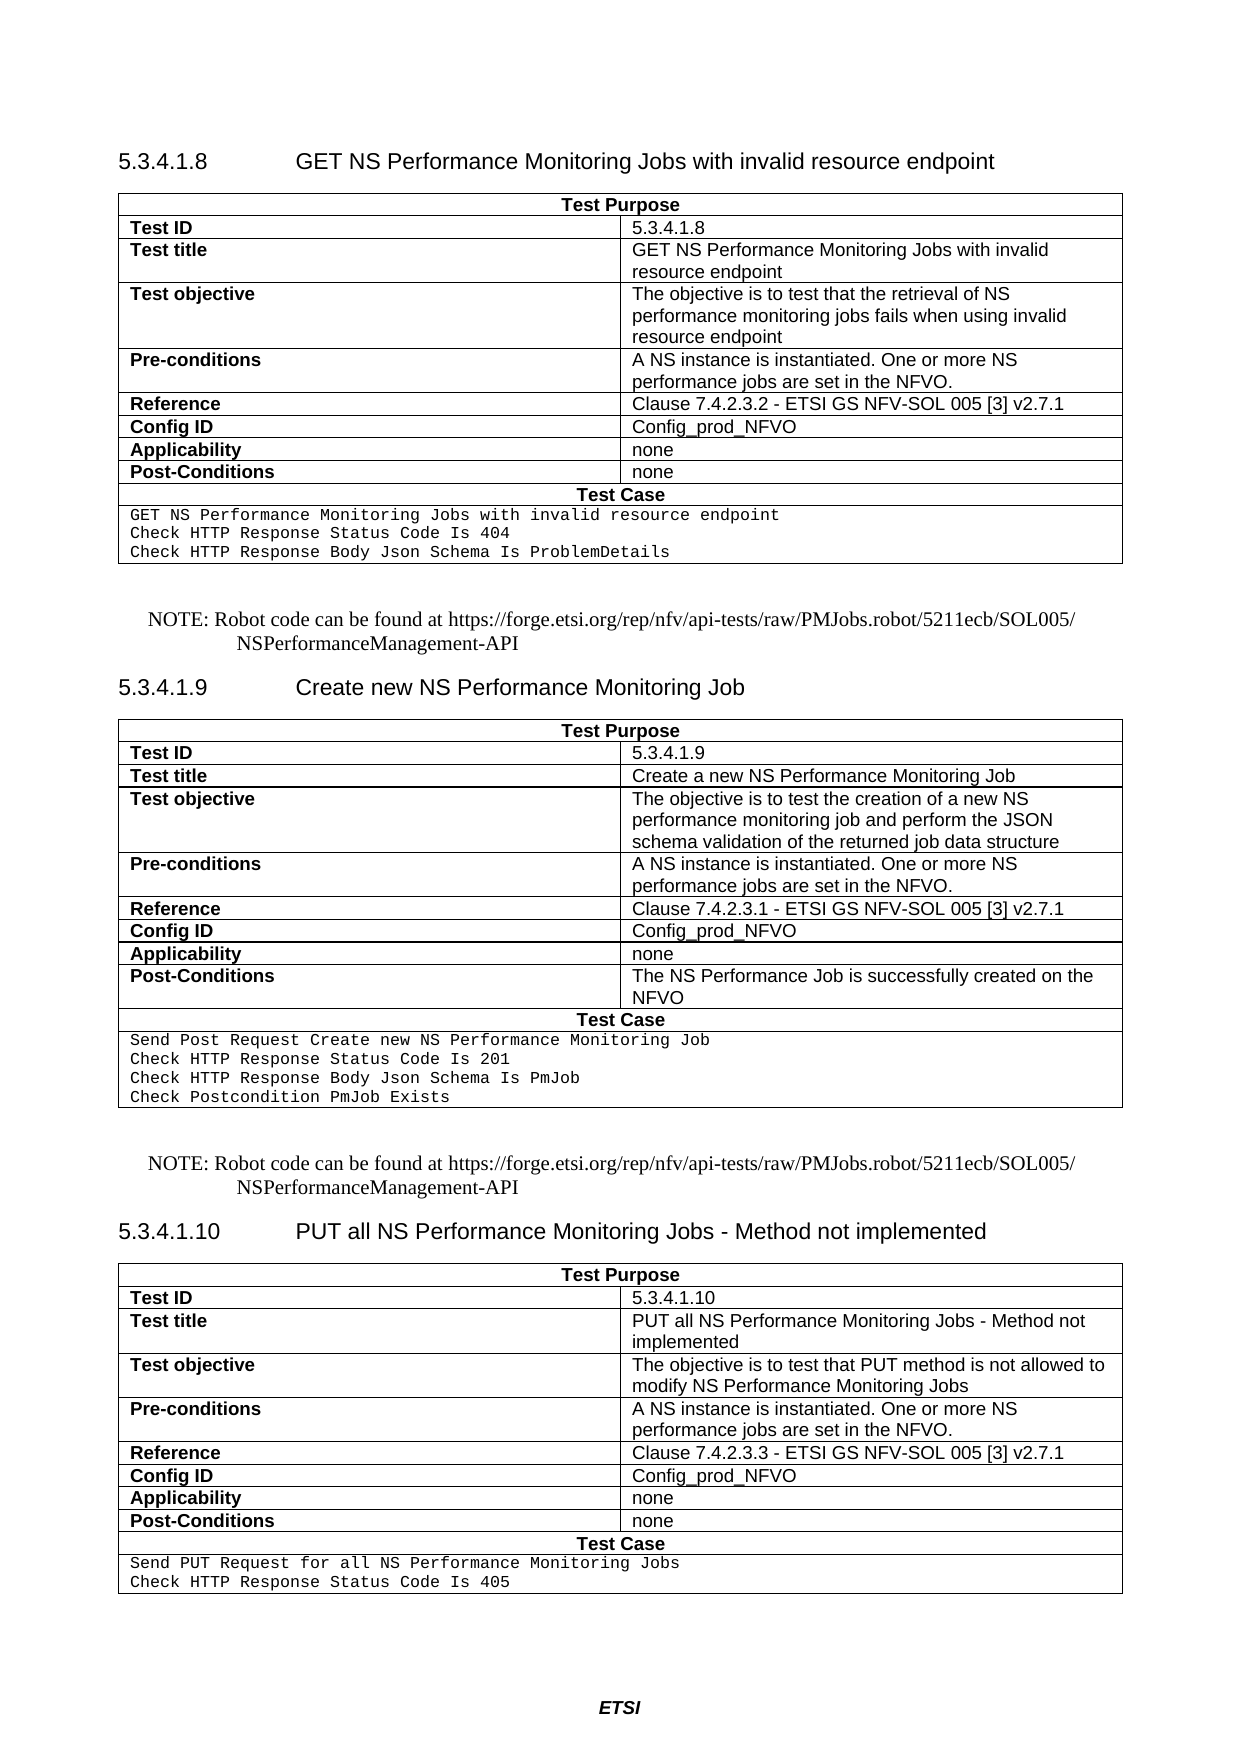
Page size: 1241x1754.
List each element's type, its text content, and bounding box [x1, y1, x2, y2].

subtitle 5.3.4.1.10 PUT all NS Performance Monitoring Jobs - Method not implemented [118, 1218, 1122, 1244]
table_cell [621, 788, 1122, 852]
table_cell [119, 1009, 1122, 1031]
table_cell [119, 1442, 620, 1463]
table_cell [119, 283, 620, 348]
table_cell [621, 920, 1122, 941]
subtitle 5.3.4.1.9 Create new NS Performance Monitoring Job [118, 673, 1122, 700]
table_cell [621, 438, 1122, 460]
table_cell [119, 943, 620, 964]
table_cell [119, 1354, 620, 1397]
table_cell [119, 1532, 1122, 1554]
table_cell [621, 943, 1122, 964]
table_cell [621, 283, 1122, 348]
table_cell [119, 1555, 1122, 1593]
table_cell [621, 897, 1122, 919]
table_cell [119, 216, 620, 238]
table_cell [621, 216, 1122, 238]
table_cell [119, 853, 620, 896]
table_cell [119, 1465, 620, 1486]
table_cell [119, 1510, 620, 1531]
text NOTE: Robot code can be found at https://forge.etsi.org/rep/nfv/api-tests/raw/PMJobs.robot/5211ecb/SOL005/NSPerformanceManagement-API [148, 607, 1122, 655]
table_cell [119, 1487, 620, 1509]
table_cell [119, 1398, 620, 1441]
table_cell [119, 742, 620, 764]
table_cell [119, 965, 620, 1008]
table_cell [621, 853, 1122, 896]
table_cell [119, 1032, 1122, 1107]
text NOTE: Robot code can be found at https://forge.etsi.org/rep/nfv/api-tests/raw/PMJobs.robot/5211ecb/SOL005/NSPerformanceManagement-API [148, 1151, 1122, 1199]
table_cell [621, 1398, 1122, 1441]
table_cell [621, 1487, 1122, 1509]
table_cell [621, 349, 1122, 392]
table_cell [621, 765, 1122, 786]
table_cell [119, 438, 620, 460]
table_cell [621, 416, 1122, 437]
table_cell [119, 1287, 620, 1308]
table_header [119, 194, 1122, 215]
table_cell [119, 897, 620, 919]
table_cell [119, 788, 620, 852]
subtitle 5.3.4.1.8 GET NS Performance Monitoring Jobs with invalid resource endpoint [118, 148, 1122, 174]
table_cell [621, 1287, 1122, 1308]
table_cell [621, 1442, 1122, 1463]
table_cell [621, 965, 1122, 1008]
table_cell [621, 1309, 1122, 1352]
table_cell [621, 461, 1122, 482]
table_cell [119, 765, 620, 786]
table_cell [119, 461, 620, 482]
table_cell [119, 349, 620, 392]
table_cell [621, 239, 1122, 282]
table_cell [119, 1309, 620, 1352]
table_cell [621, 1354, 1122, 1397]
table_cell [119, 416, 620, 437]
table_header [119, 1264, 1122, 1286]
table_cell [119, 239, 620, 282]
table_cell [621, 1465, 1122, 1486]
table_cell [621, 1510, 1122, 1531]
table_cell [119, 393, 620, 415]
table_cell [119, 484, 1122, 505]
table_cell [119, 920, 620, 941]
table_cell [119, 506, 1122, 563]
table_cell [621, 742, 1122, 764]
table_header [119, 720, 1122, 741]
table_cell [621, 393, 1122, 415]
